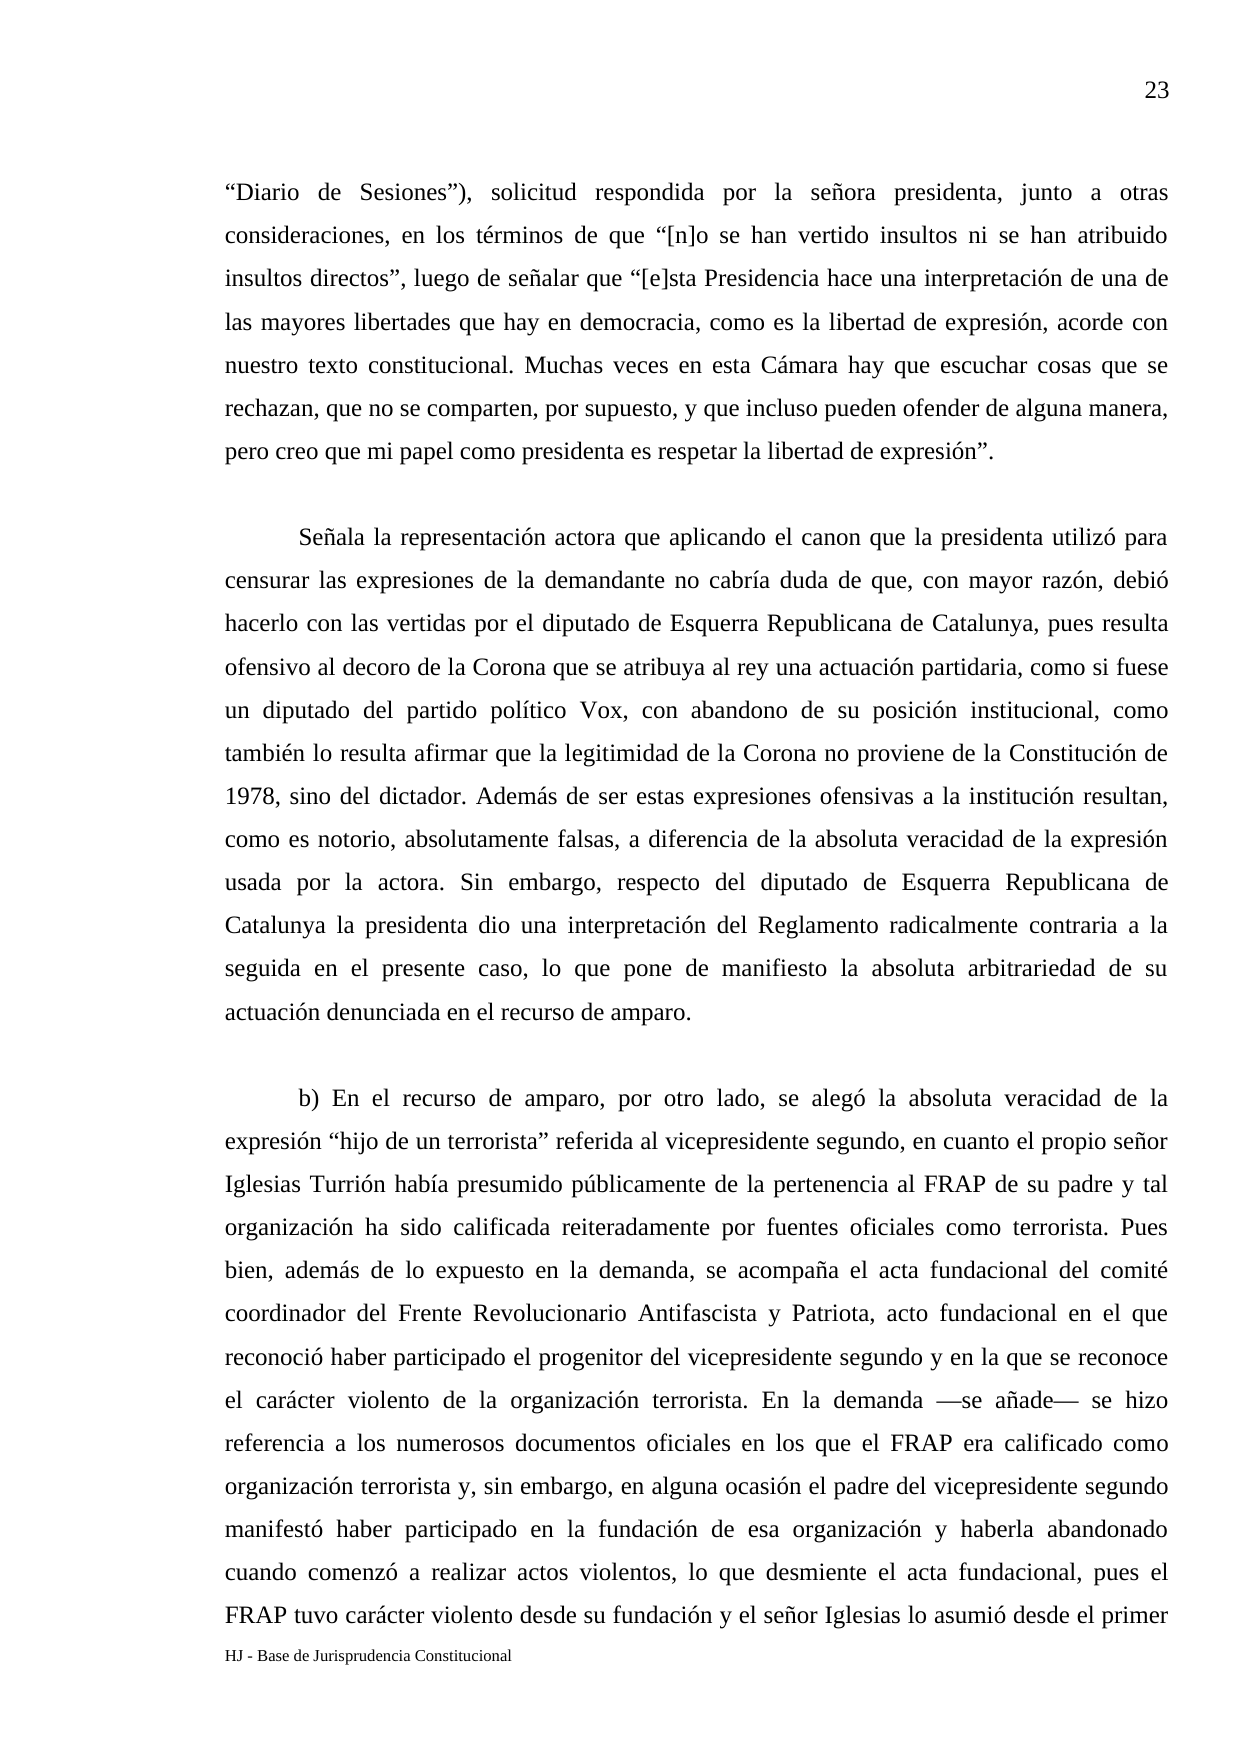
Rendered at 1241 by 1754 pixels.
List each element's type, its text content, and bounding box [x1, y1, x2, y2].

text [224, 177, 1169, 465]
text Señala la representación actora que aplicando el canon que la presidenta utilizó para censurar las expresiones de la demandante no cabría duda de que, con mayor razón, debió hacerlo con las vertidas por el diputado de Esquerra Republicana de Catalunya, pues resulta ofensivo al decoro de la Corona que se atribuya al rey una actuación partidaria, como si fuese un diputado del partido político Vox, con abandono de su posición institucional, como también lo resulta afirmar que la legitimidad de la Corona no proviene de la Constitución de 1978, sino del dictador. Además de ser estas expresiones ofensivas a la institución resultan, como es notorio, absolutamente falsas, a diferencia de la absoluta veracidad de la expresión usada por la actora. Sin embargo, respecto del diputado de Esquerra Republicana de Catalunya la presidenta dio una interpretación del Reglamento radicalmente contraria a la seguida en el presente caso, lo que pone de manifiesto la absoluta arbitrariedad de su actuación denunciada en el recurso de amparo. [224, 522, 1169, 1025]
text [224, 1083, 1169, 1629]
